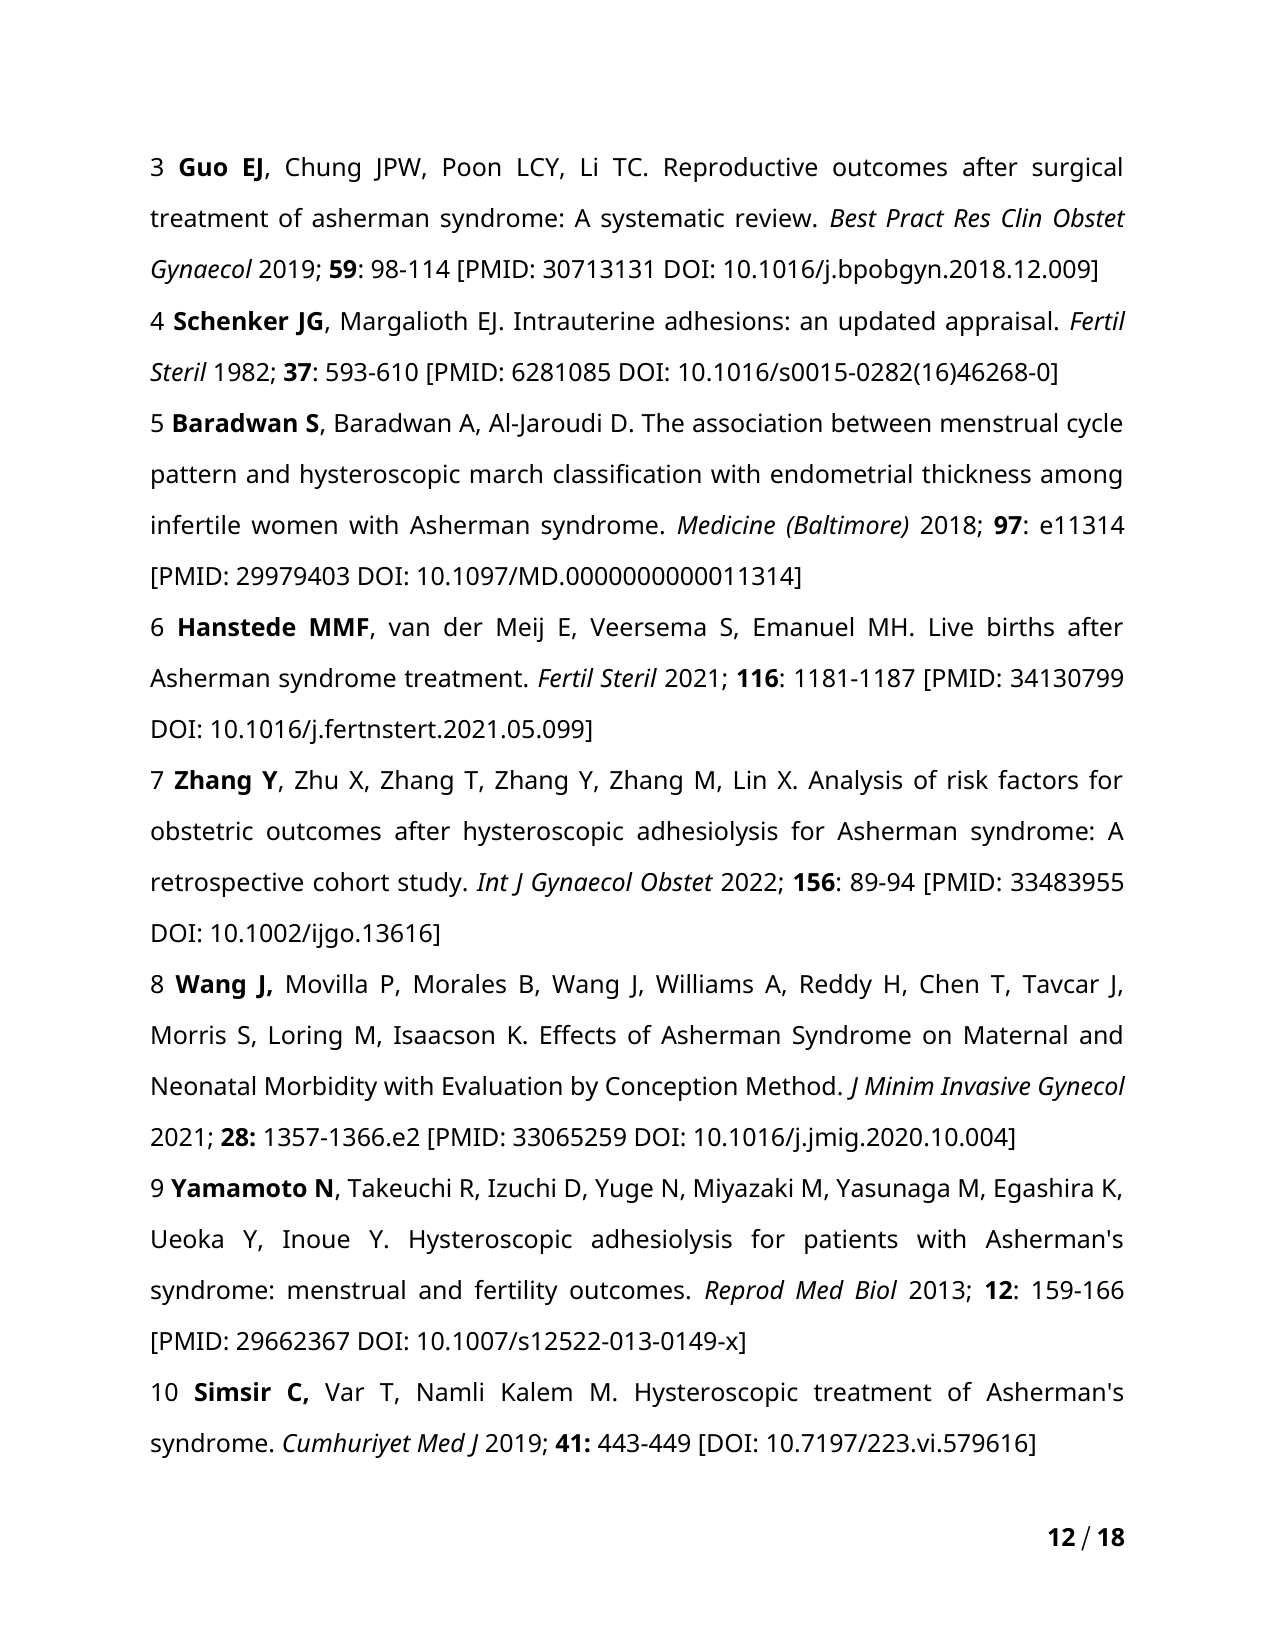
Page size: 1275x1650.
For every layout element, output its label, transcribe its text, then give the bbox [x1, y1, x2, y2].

text 5 Baradwan S, Baradwan A, Al-Jaroudi D. The association between menstrual cycle pattern and hysteroscopic march classification with endometrial thickness among infertile women with Asherman syndrome. Medicine (Baltimore) 2018; 97: e11314 [PMID: 29979403 DOI: 10.1097/MD.0000000000011314] [150, 405, 1125, 592]
text 7 Zhang Y, Zhu X, Zhang T, Zhang Y, Zhang M, Lin X. Analysis of risk factors for obstetric outcomes after hysteroscopic adhesiolysis for Asherman syndrome: A retrospective cohort study. Int J Gynaecol Obstet 2022; 156: 89-94 [PMID: 33483955 DOI: 10.1002/ijgo.13616] [150, 762, 1125, 950]
text 10 Simsir C, Var T, Namli Kalem M. Hysteroscopic treatment of Asherman's syndrome. Cumhuriyet Med J 2019; 41: 443-449 [DOI: 10.7197/223.vi.579616] [150, 1375, 1125, 1460]
text 3 Guo EJ, Chung JPW, Poon LCY, Li TC. Reproductive outcomes after surgical treatment of asherman syndrome: A systematic review. Best Pract Res Clin Obstet Gynaecol 2019; 59: 98-114 [PMID: 30713131 DOI: 10.1016/j.bpobgyn.2018.12.009] [150, 150, 1125, 286]
text 6 Hanstede MMF, van der Meij E, Veersema S, Emanuel MH. Live births after Asherman syndrome treatment. Fertil Steril 2021; 116: 1181-1187 [PMID: 34130799 DOI: 10.1016/j.fertnstert.2021.05.099] [150, 609, 1125, 746]
text 4 Schenker JG, Margalioth EJ. Intrauterine adhesions: an updated appraisal. Fertil Steril 1982; 37: 593-610 [PMID: 6281085 DOI: 10.1016/s0015-0282(16)46268-0] [150, 303, 1125, 388]
text 8 Wang J, Movilla P, Morales B, Wang J, Williams A, Reddy H, Chen T, Tavcar J, Morris S, Loring M, Isaacson K. Effects of Asherman Syndrome on Maternal and Neonatal Morbidity with Evaluation by Conception Method. J Minim Invasive Gynecol 2021; 28: 1357-1366.e2 [PMID: 33065259 DOI: 10.1016/j.jmig.2020.10.004] [150, 967, 1125, 1154]
text 9 Yamamoto N, Takeuchi R, Izuchi D, Yuge N, Miyazaki M, Yasunaga M, Egashira K, Ueoka Y, Inoue Y. Hysteroscopic adhesiolysis for patients with Asherman's syndrome: menstrual and fertility outcomes. Reprod Med Biol 2013; 12: 159-166 [PMID: 29662367 DOI: 10.1007/s12522-013-0149-x] [150, 1171, 1125, 1358]
